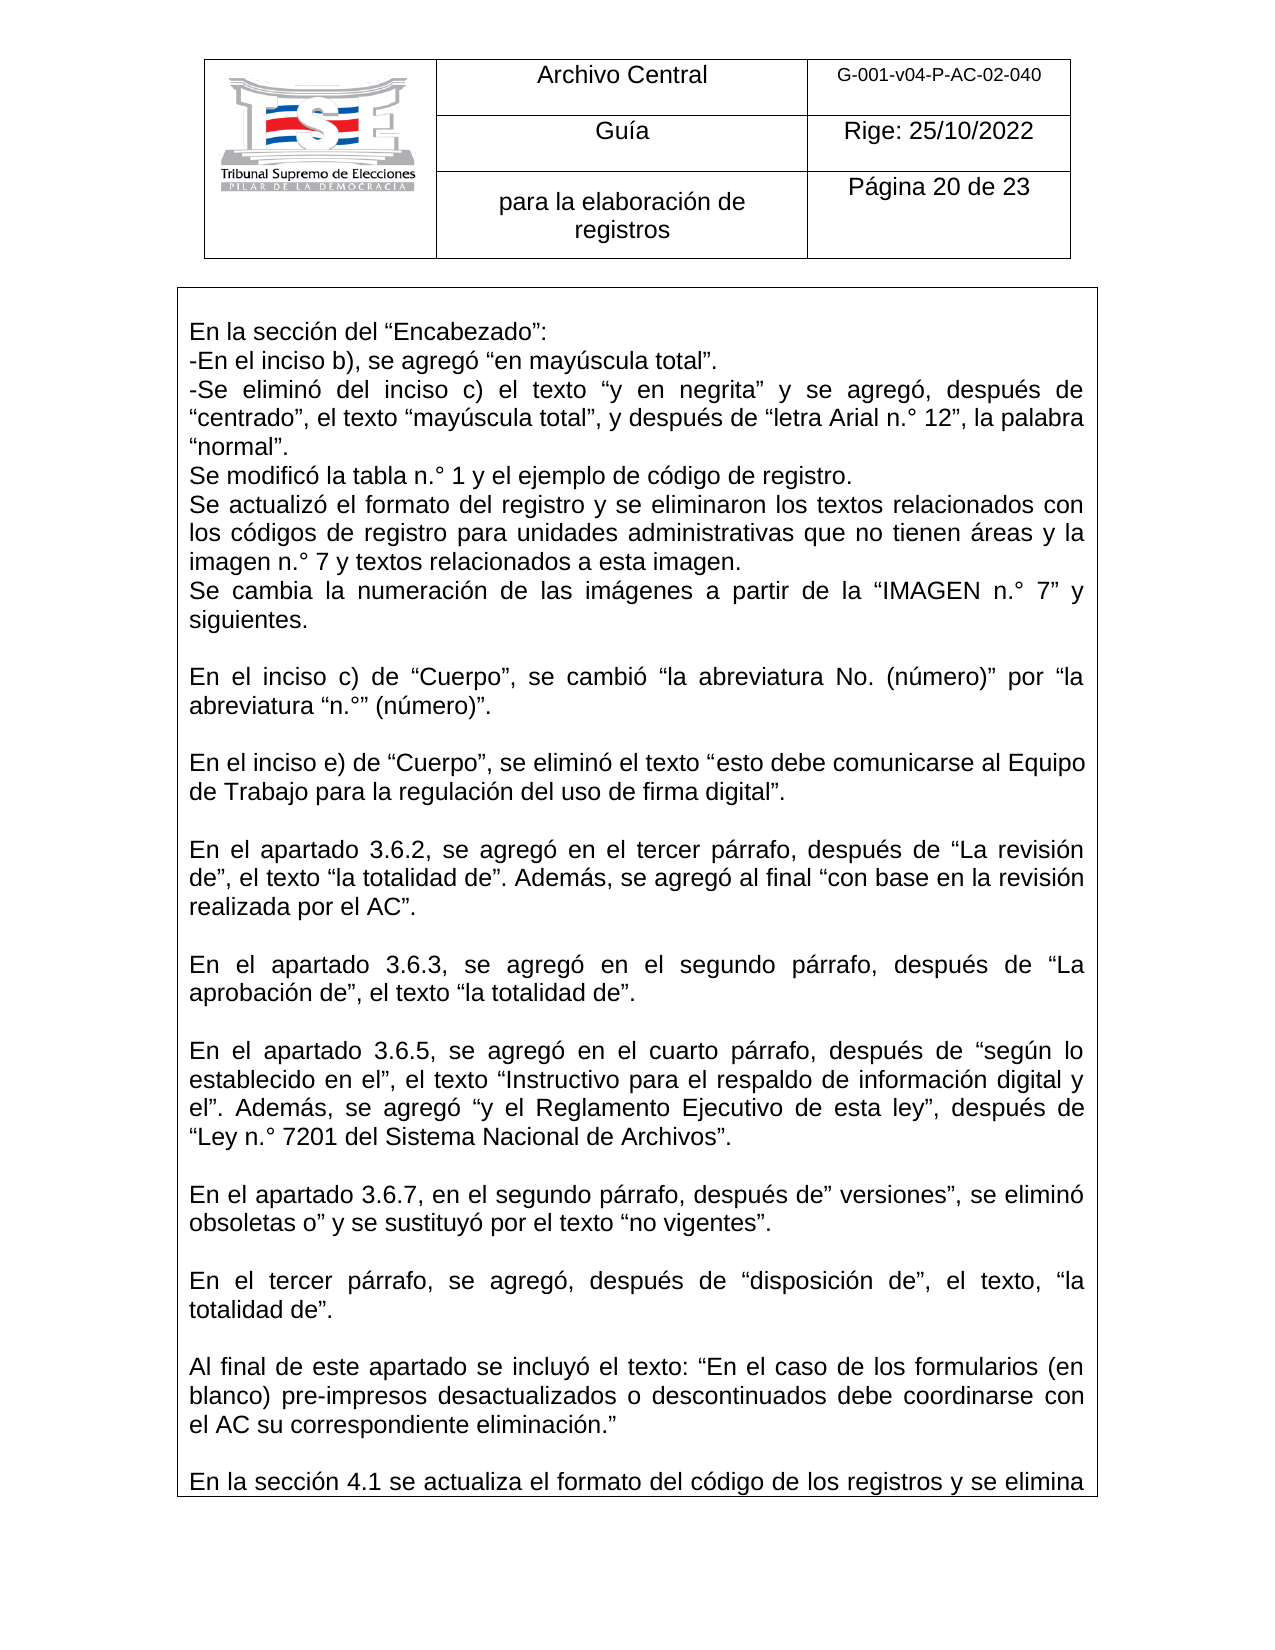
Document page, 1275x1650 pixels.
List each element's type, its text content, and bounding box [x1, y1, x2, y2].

picture [217, 75, 418, 194]
